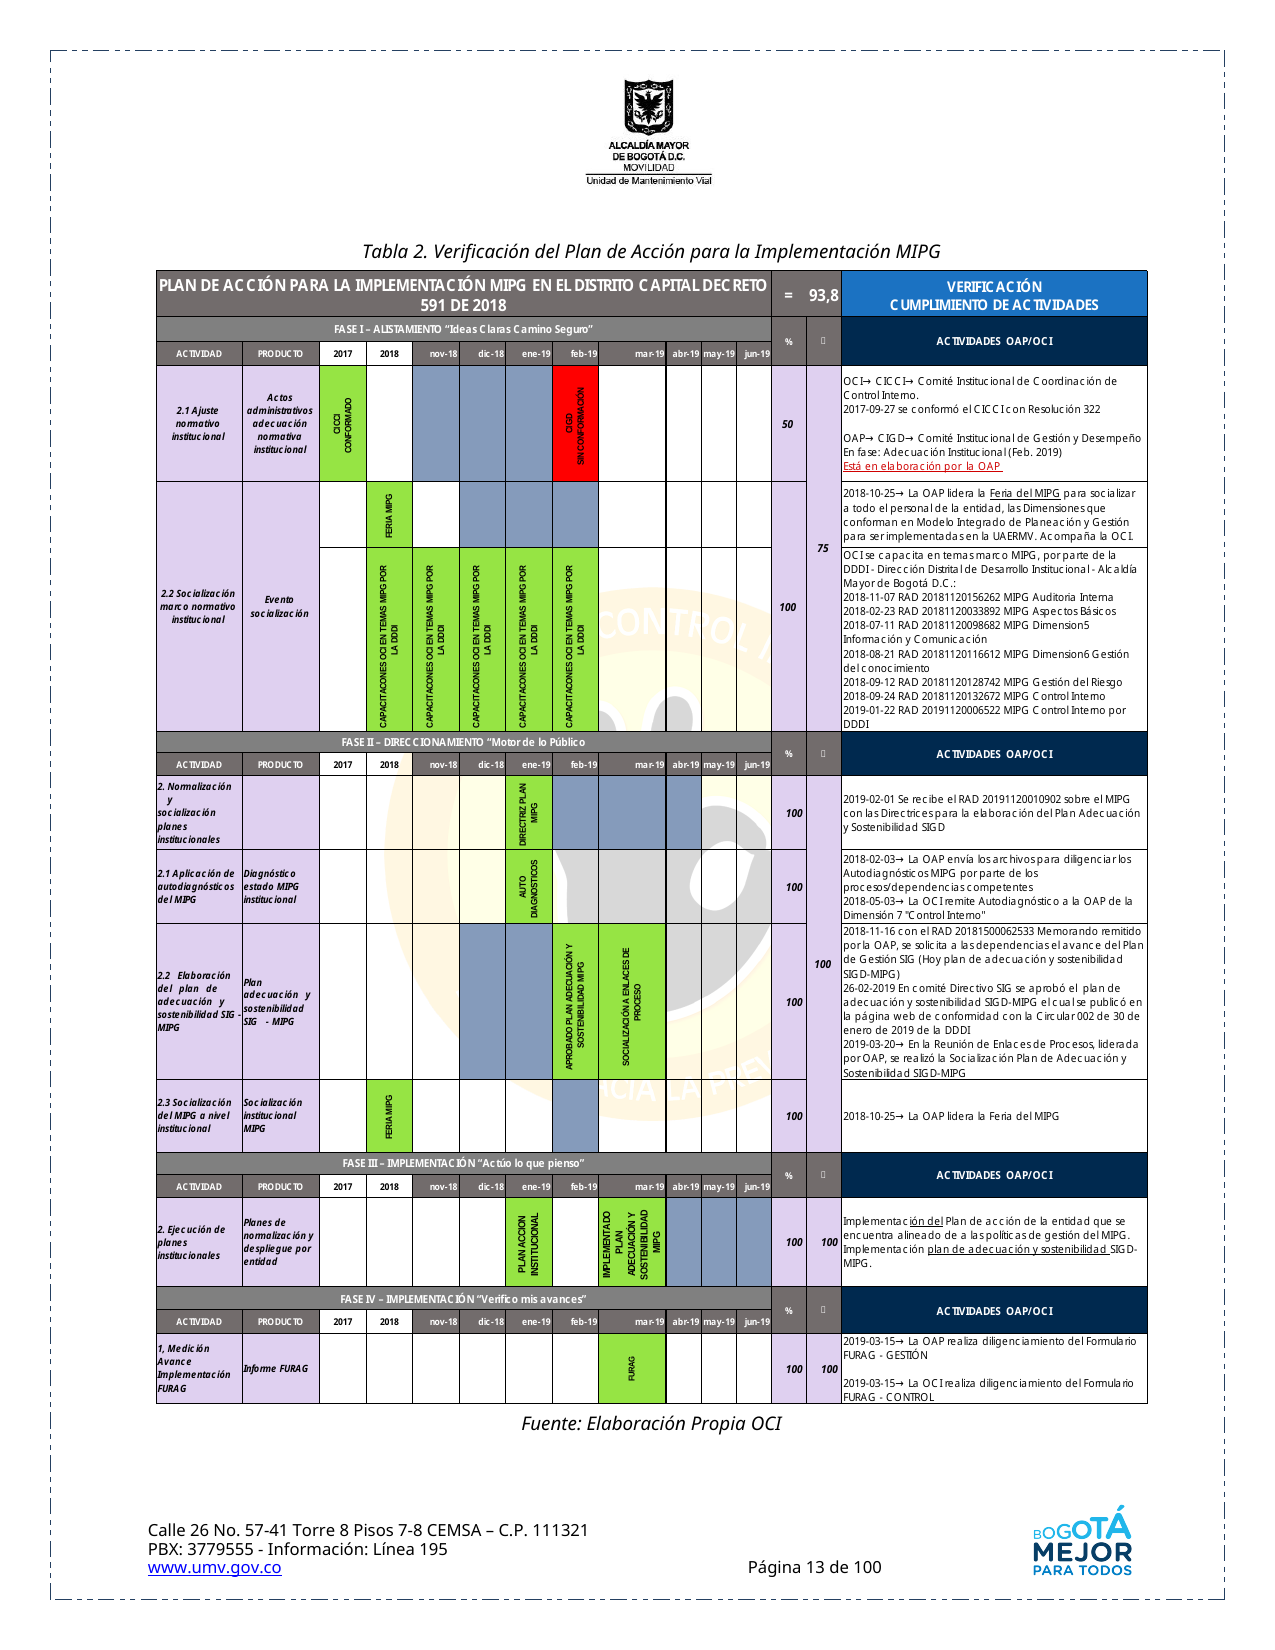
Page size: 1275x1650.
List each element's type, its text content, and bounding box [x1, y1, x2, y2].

picture [1028, 1503, 1136, 1585]
text Tabla 2. Verificación del Plan de Acción para la Implementación MIPG [148, 238, 1157, 263]
picture [579, 67, 715, 190]
text Fuente: Elaboración Propia OCI [148, 1411, 1157, 1436]
